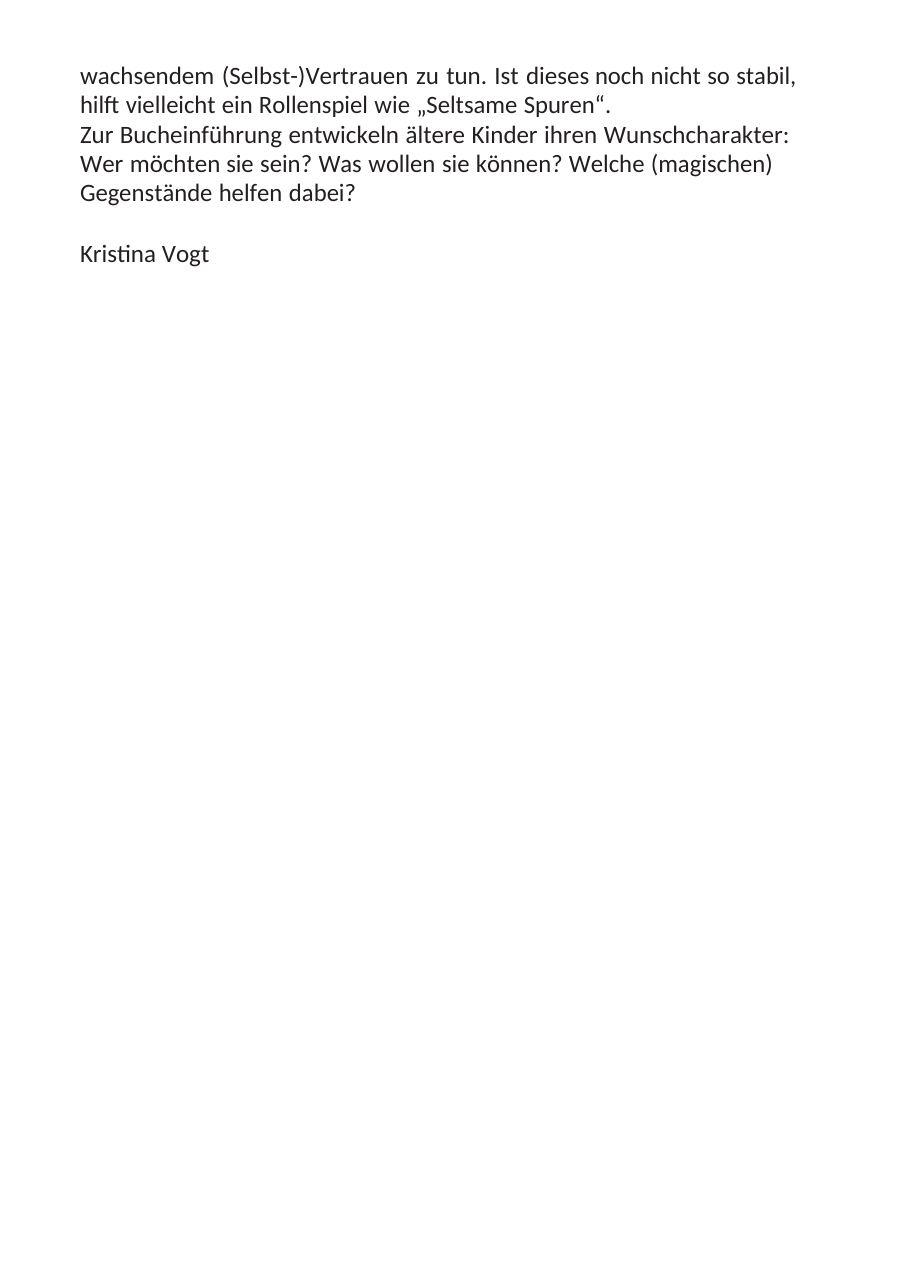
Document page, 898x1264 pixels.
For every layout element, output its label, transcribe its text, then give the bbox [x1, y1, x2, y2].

text Zur Bucheinführung entwickeln ältere Kinder ihren Wunschcharakter: Wer möchten sie sein? Was wollen sie können? Welche (magischen) Gegenstände helfen dabei? [80, 120, 806, 207]
text Kristina Vogt [80, 243, 806, 268]
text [80, 61, 806, 119]
